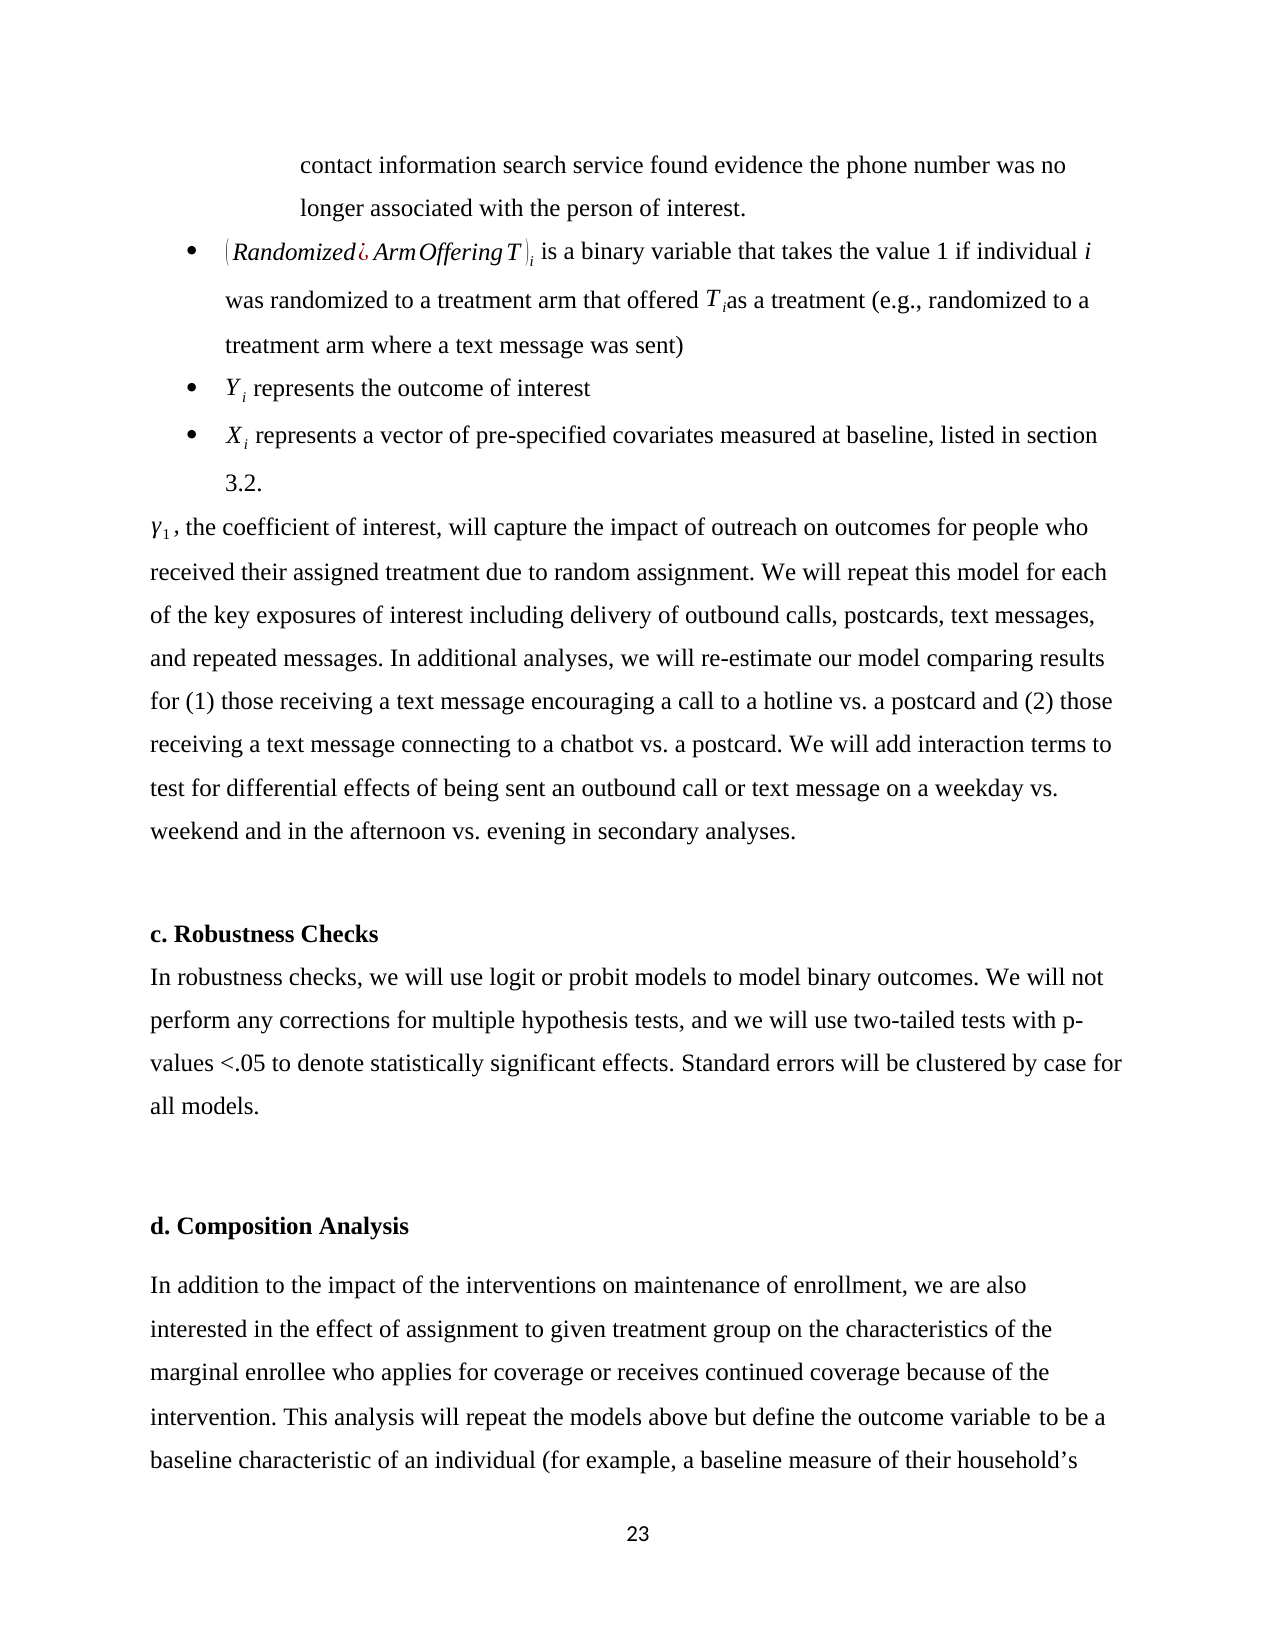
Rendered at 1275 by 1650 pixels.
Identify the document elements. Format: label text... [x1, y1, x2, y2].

text In robustness checks, we will use logit or probit models to model binary outcomes. We will not perform any corrections for multiple hypothesis tests, and we will use two-tailed tests with p-values <.05 to denote statistically significant effects. Standard errors will be clustered by case for all models. [150, 962, 1125, 1120]
text the coefficient of interest, will capture the impact of outreach on outcomes for people who received their assigned treatment due to random assignment. We will repeat this model for each of the key exposures of interest including delivery of outbound calls, postcards, text messages, and repeated messages. In additional analyses, we will re-estimate our model comparing results for (1) those receiving a text message encouraging a call to a hotline vs. a postcard and (2) those receiving a text message connecting to a chatbot vs. a postcard. We will add interaction terms to test for differential effects of being sent an outbound call or text message on a weekday vs. weekend and in the afternoon vs. evening in secondary analyses. [150, 511, 1125, 844]
list represents a vector of pre-specified covariates measured at baseline, listed in section 3.2. [187, 421, 1125, 497]
list is a binary variable that takes the value 1 if individual i was randomized to a treatment arm that offered as a treatment (e.g., randomized to a treatment arm where a text message was sent) [187, 236, 1125, 359]
text d. Composition Analysis [150, 1211, 1125, 1239]
list represents the outcome of interest [187, 373, 1125, 406]
text c. Robustness Checks [150, 919, 1125, 947]
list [262, 150, 1125, 222]
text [150, 1271, 1125, 1474]
